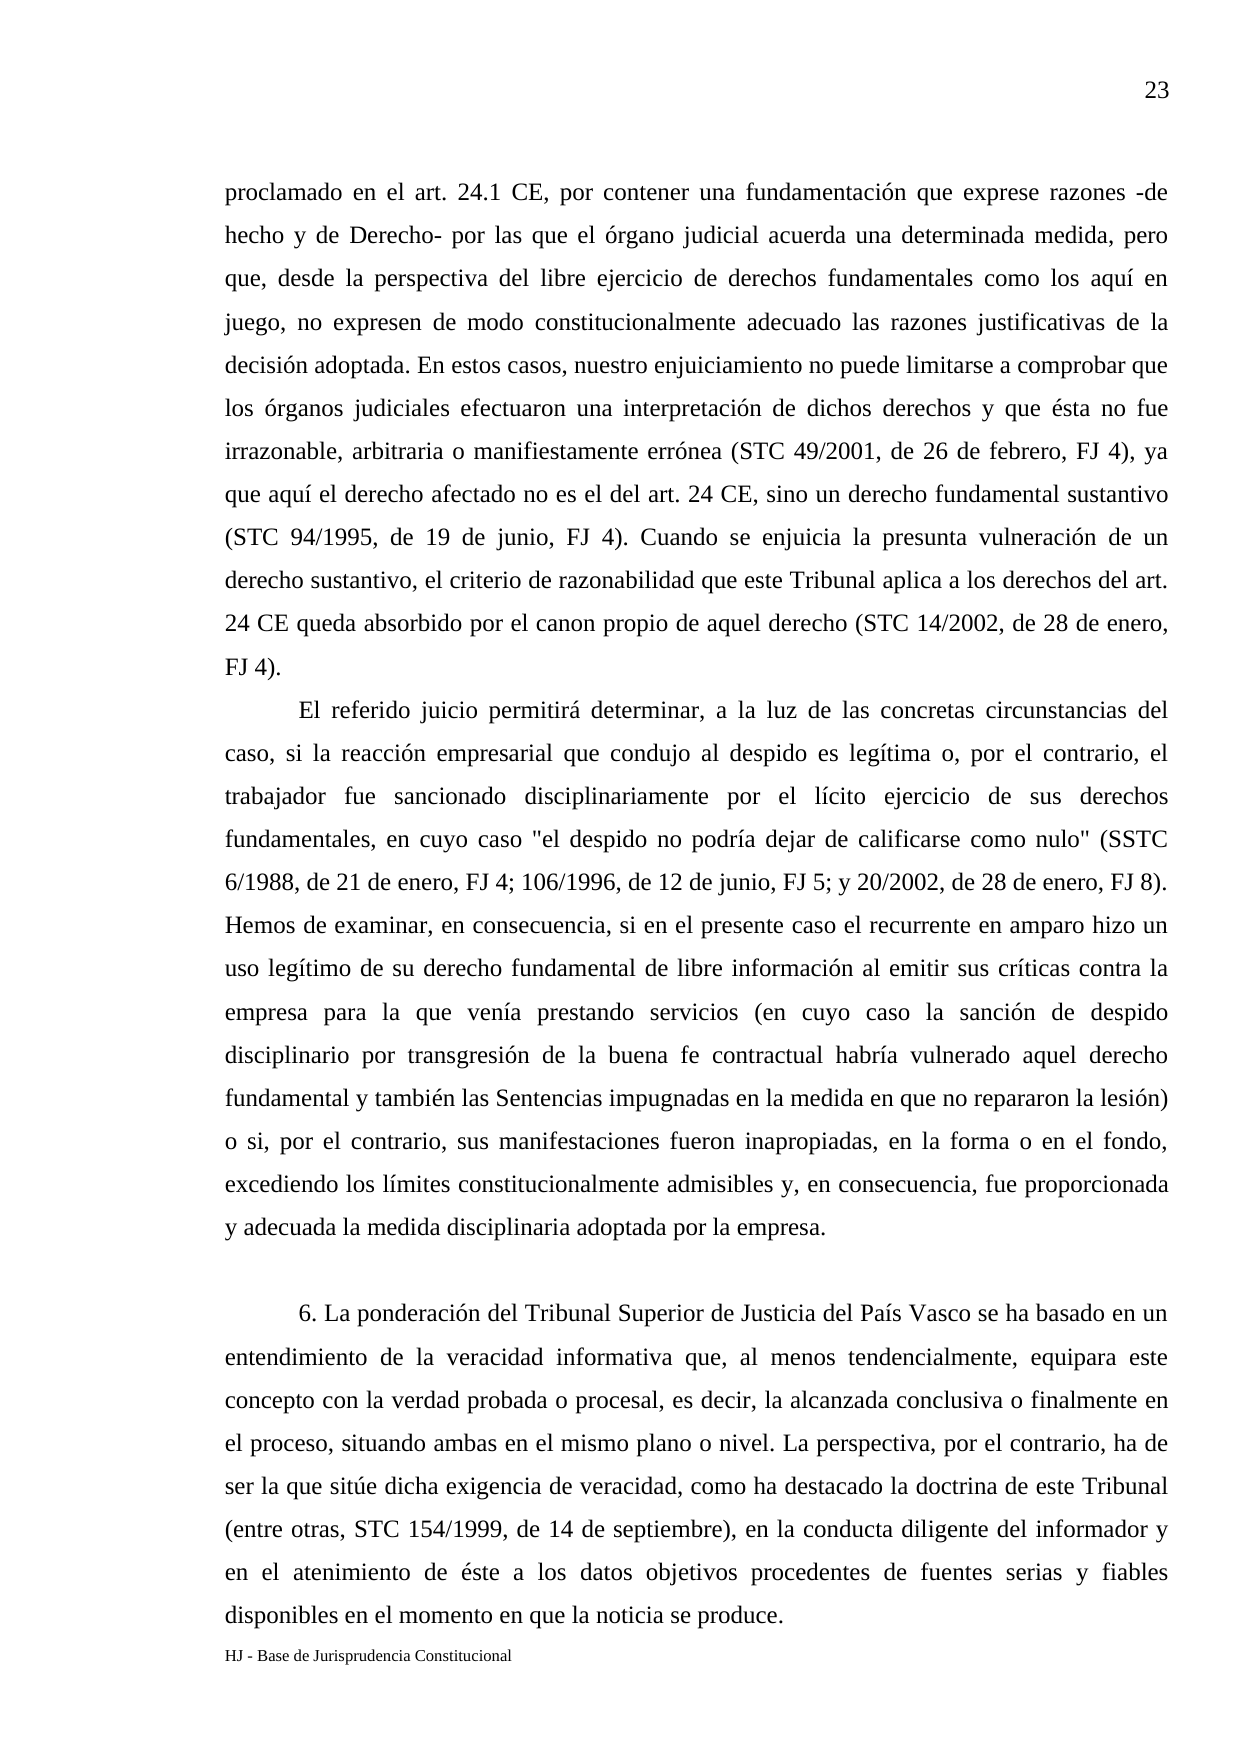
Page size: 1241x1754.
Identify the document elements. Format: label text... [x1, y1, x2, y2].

text 6. La ponderación del Tribunal Superior de Justicia del País Vasco se ha basado en un entendimiento de la veracidad informativa que, al menos tendencialmente, equipara este concepto con la verdad probada o procesal, es decir, la alcanzada conclusiva o finalmente en el proceso, situando ambas en el mismo plano o nivel. La perspectiva, por el contrario, ha de ser la que sitúe dicha exigencia de veracidad, como ha destacado la doctrina de este Tribunal (entre otras, STC 154/1999, de 14 de septiembre), en la conducta diligente del informador y en el atenimiento de éste a los datos objetivos procedentes de fuentes serias y fiables disponibles en el momento en que la noticia se produce. [224, 1298, 1169, 1629]
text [224, 177, 1169, 680]
text El referido juicio permitirá determinar, a la luz de las concretas circunstancias del caso, si la reacción empresarial que condujo al despido es legítima o, por el contrario, el trabajador fue sancionado disciplinariamente por el lícito ejercicio de sus derechos fundamentales, en cuyo caso "el despido no podría dejar de calificarse como nulo" (SSTC 6/1988, de 21 de enero, FJ 4; 106/1996, de 12 de junio, FJ 5; y 20/2002, de 28 de enero, FJ 8). Hemos de examinar, en consecuencia, si en el presente caso el recurrente en amparo hizo un uso legítimo de su derecho fundamental de libre información al emitir sus críticas contra la empresa para la que venía prestando servicios (en cuyo caso la sanción de despido disciplinario por transgresión de la buena fe contractual habría vulnerado aquel derecho fundamental y también las Sentencias impugnadas en la medida en que no repararon la lesión) o si, por el contrario, sus manifestaciones fueron inapropiadas, en la forma o en el fondo, excediendo los límites constitucionalmente admisibles y, en consecuencia, fue proporcionada y adecuada la medida disciplinaria adoptada por la empresa. [224, 695, 1169, 1241]
